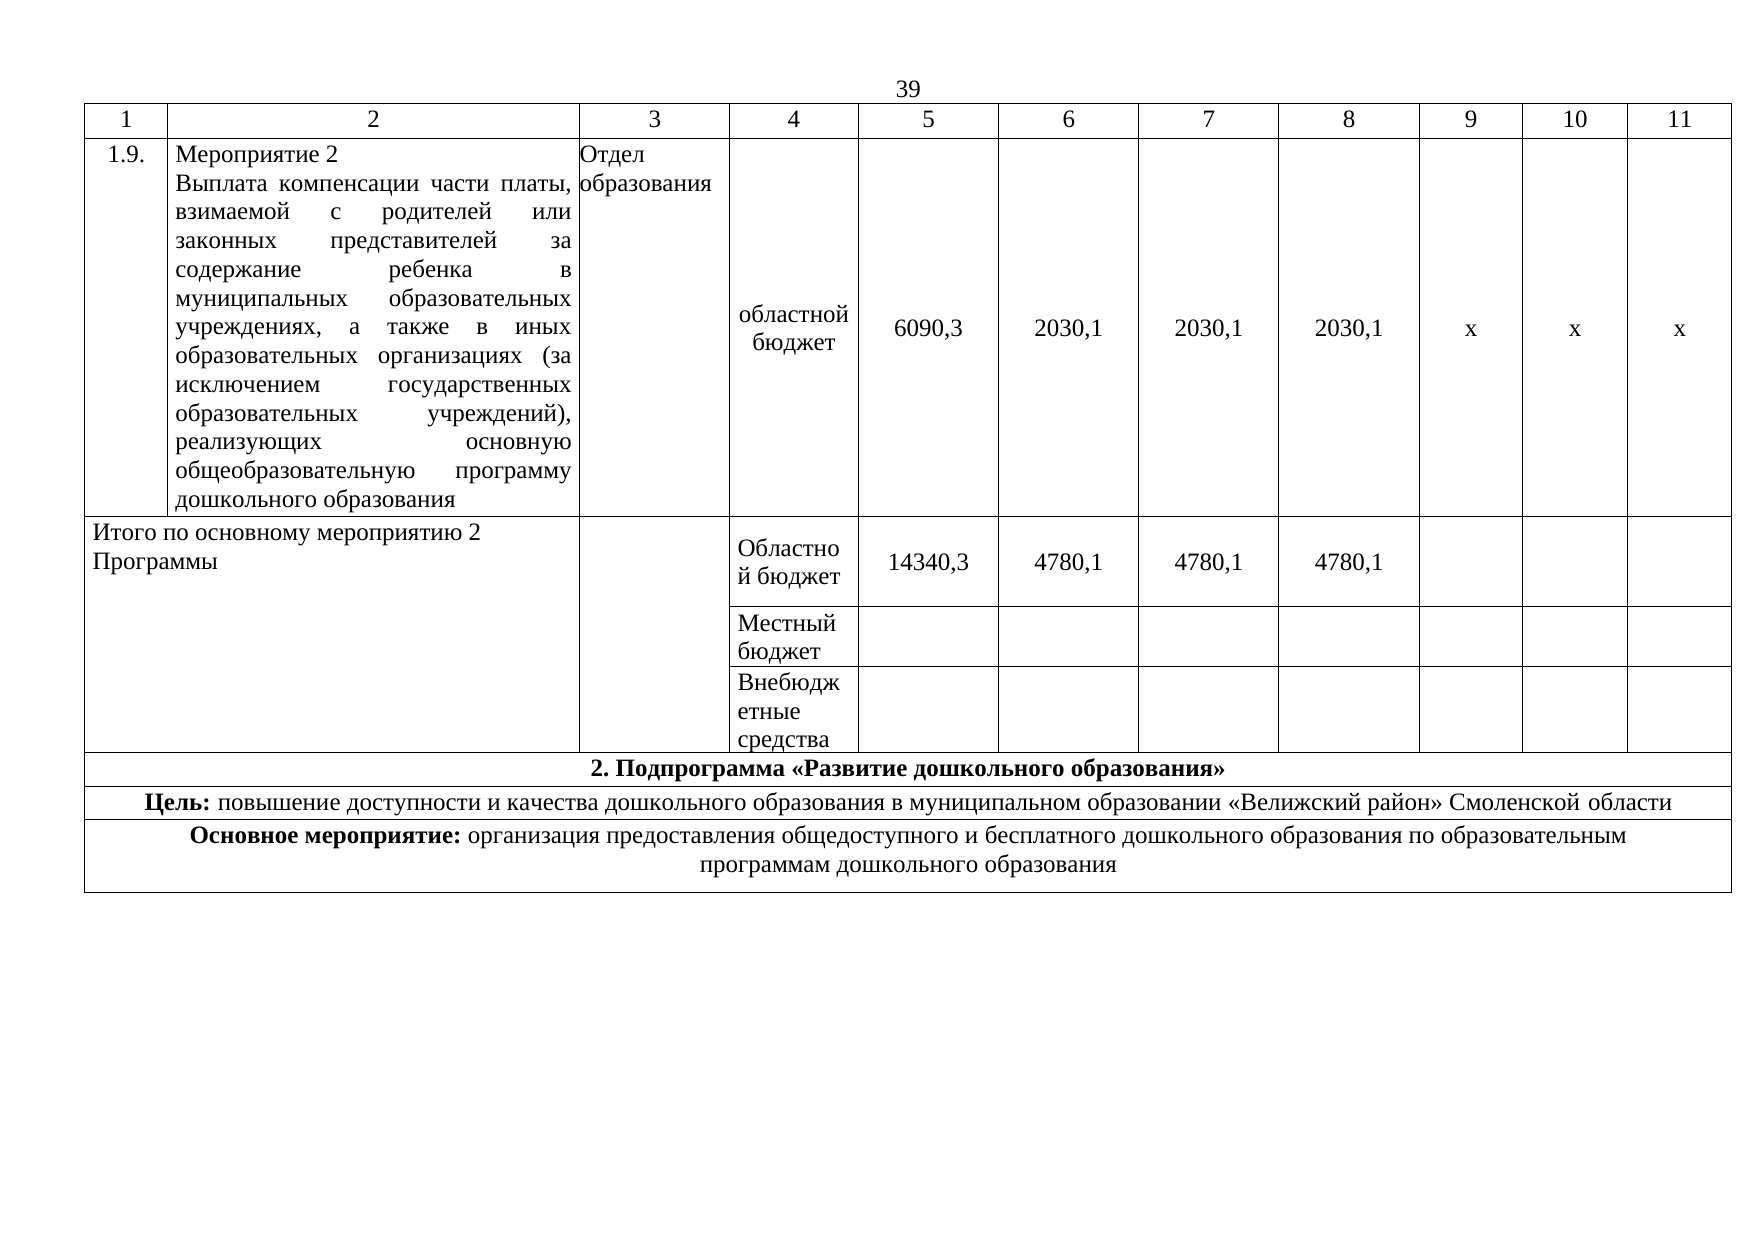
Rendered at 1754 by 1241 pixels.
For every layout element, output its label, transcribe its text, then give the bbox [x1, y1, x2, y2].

table_cell Итого по основному мероприятию 2 Программы [85, 517, 579, 752]
table_cell [1523, 607, 1627, 666]
table_header 5 [859, 104, 998, 138]
table_header 6 [999, 104, 1138, 138]
table_cell 6090,3 [859, 139, 998, 516]
table_cell Отдел образования [580, 139, 729, 516]
table_cell 2. Подпрограмма «Развитие дошкольного образования» [85, 753, 1731, 786]
table_cell Основное мероприятие: организация предоставления общедоступного и бесплатного дошкольного образования по образовательным программам дошкольного образования [85, 820, 1731, 892]
table_header 7 [1139, 104, 1278, 138]
table_cell Цель: повышение доступности и качества дошкольного образования в муниципальном образовании «Велижский район» Смоленской области [85, 787, 1731, 819]
table_cell [1139, 607, 1278, 666]
table_cell 2030,1 [1139, 139, 1278, 516]
table_cell х [1420, 139, 1522, 516]
table_cell 14340,3 [859, 517, 998, 606]
table_cell 2030,1 [999, 139, 1138, 516]
table_cell [999, 667, 1138, 752]
table_cell Мероприятие 2 Выплата компенсации части платы, взимаемой с родителей или законных представителей за содержание ребенка в муниципальных образовательных учреждениях, а также в иных образовательных организациях (за исключением государственных образовательных учреждений), реализующих основную общеобразовательную программу дошкольного образования [168, 139, 579, 516]
table_cell 1.9. [85, 139, 167, 516]
table_cell Местный бюджет [730, 607, 858, 666]
table_cell [1628, 517, 1731, 606]
table_header 10 [1523, 104, 1627, 138]
table_cell 4780,1 [1139, 517, 1278, 606]
table_cell [1628, 667, 1731, 752]
table_header 9 [1420, 104, 1522, 138]
table_cell областной бюджет [730, 139, 858, 516]
table_cell Областной бюджет [730, 517, 858, 606]
table_cell [1420, 517, 1522, 606]
table_cell [1279, 607, 1419, 666]
table_header 4 [730, 104, 858, 138]
table_cell [999, 607, 1138, 666]
table_cell [1139, 667, 1278, 752]
table_cell 4780,1 [1279, 517, 1419, 606]
table_cell х [1628, 139, 1731, 516]
table_header 1 [85, 104, 167, 138]
table_cell [1420, 667, 1522, 752]
table_cell 2030,1 [1279, 139, 1419, 516]
table_cell [1628, 607, 1731, 666]
table_cell [1420, 607, 1522, 666]
table_cell [1523, 517, 1627, 606]
table_cell [1523, 667, 1627, 752]
table_cell [580, 517, 729, 752]
table_header 8 [1279, 104, 1419, 138]
table_cell [1279, 667, 1419, 752]
table_cell 4780,1 [999, 517, 1138, 606]
table_cell [859, 607, 998, 666]
table_cell х [1523, 139, 1627, 516]
table_header 2 [168, 104, 579, 138]
table_header 11 [1628, 104, 1731, 138]
table_cell [859, 667, 998, 752]
table_header 3 [580, 104, 729, 138]
table_cell Внебюджетные средства [730, 667, 858, 752]
